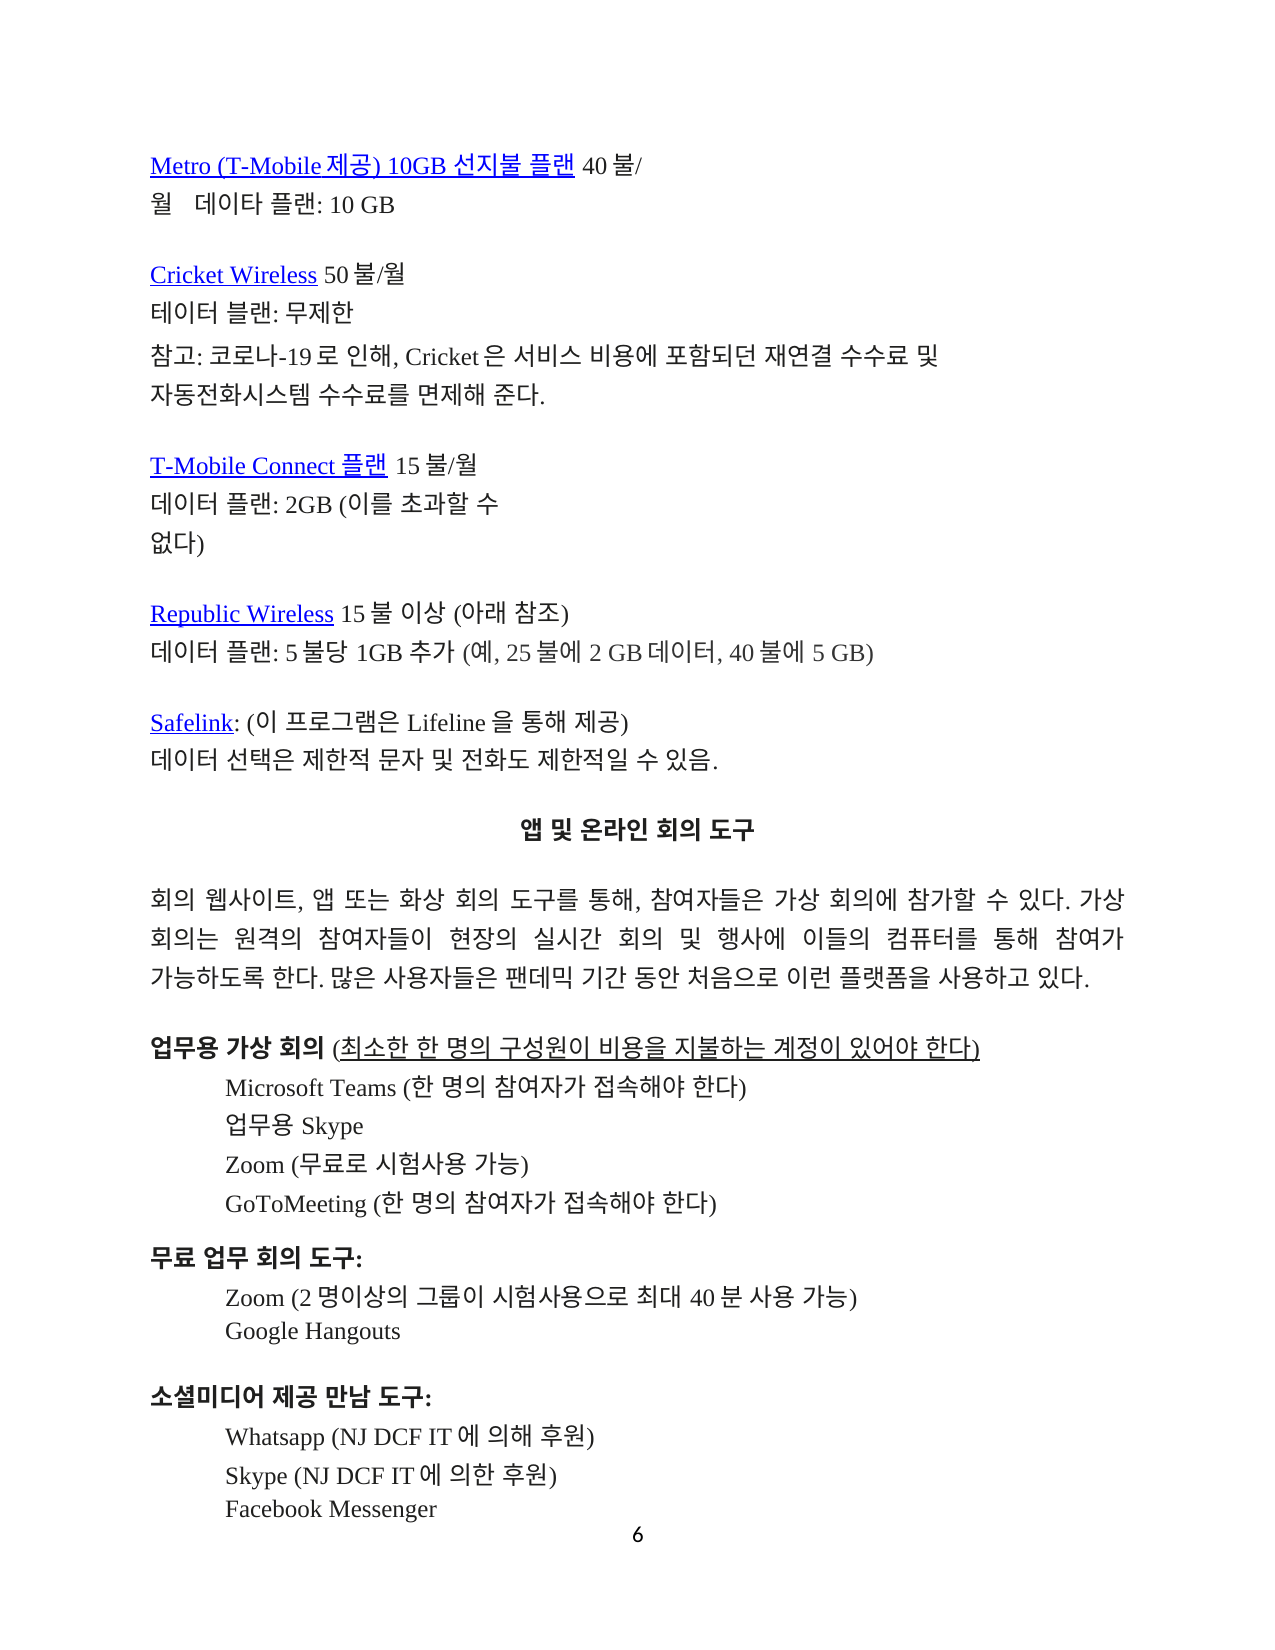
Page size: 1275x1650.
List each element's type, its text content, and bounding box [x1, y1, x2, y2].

list Skype (NJ DCF IT에 의한 후원) [187, 1455, 1137, 1492]
list Google Hangouts [187, 1316, 1137, 1344]
text 참고: 코로나-19로 인해, Cricket은 서비스 비용에 포함되던 재연결 수수료 및 자동전화시스템 수수료를 면제해 준다. [150, 336, 1053, 412]
text Safelink: (이 프로그램은 Lifeline을 통해 제공) [150, 702, 1137, 738]
list Microsoft Teams (한 명의 참여자가 접속해야 한다) [187, 1067, 1137, 1103]
list Zoom (무료로 시험사용 가능) [187, 1144, 1137, 1181]
text 업무용 가상 회의 (최소한 한 명의 구성원이 비용을 지불하는 계정이 있어야 한다) [150, 1028, 1137, 1065]
subtitle 소셜미디어 제공 만남 도구: [150, 1378, 1137, 1414]
list Zoom (2명이상의 그룹이 시험사용으로 최대 40분 사용 가능) [187, 1277, 1137, 1313]
list Facebook Messenger [187, 1494, 1137, 1523]
text Cricket Wireless 50불/월 테이터 블랜: 무제한 [150, 254, 436, 329]
text 데이터 선택은 제한적 문자 및 전화도 제한적일 수 있음. [150, 741, 1137, 777]
text 데이터 플랜: 5불당 1GB 추가 (예, 25불에 2 GB데이터, 40불에 5 GB) [150, 632, 1137, 669]
list 업무용 Skype [187, 1106, 1137, 1142]
text Republic Wireless 15불 이상 (아래 참조) [150, 594, 1137, 630]
text T-Mobile Connect 플랜 15불/월 데이터 플랜: 2GB (이를 초과할 수 없다) [150, 446, 517, 560]
list Whatsapp (NJ DCF IT에 의해 후원) [187, 1417, 1137, 1453]
text Metro (T-Mobile제공) 10GB 선지불 플랜 40불/월 데이타 플랜: 10 GB [150, 146, 658, 220]
list GoToMeeting (한 명의 참여자가 접속해야 한다) [187, 1183, 1137, 1219]
text 회의 웹사이트, 앱 또는 화상 회의 도구를 통해, 참여자들은 가상 회의에 참가할 수 있다. 가상 회의는 원격의 참여자들이 현장의 실시간 회의 및 행사에 이들의 컴퓨터를 통해 참여가 가능하도록 한다. 많은 사용자들은 팬데믹 기간 동안 처음으로 이런 플랫폼을 사용하고 있다. [150, 880, 1126, 994]
subtitle 앱 및 온라인 회의 도구 [350, 811, 925, 847]
subtitle 무료 업무 회의 도구: [150, 1238, 1137, 1275]
